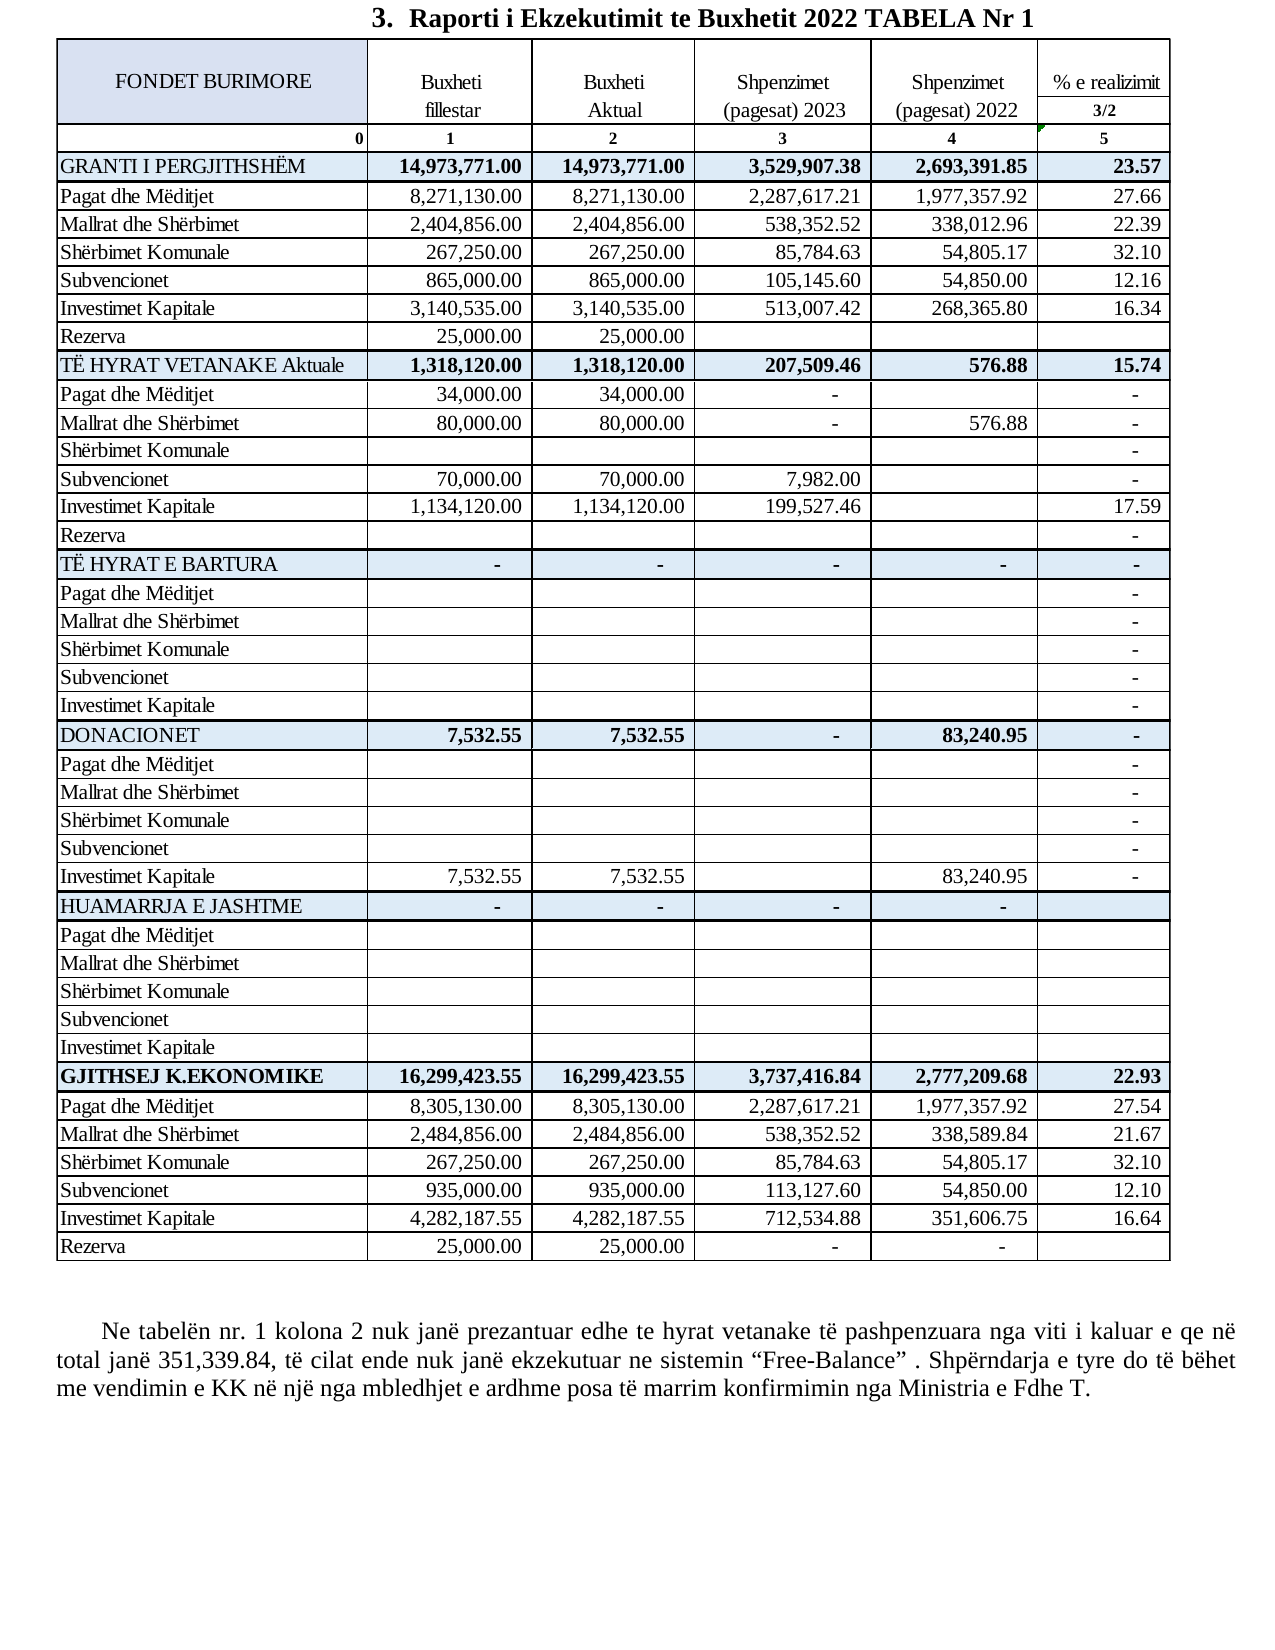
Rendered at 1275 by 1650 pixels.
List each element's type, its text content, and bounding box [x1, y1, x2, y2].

subtitle Raporti i Ekzekutimit te Buxhetit 2022 TABELA Nr 1 [169, 0, 1237, 33]
text Ne tabelën nr. 1 kolona 2 nuk janë prezantuar edhe te hyrat vetanake të pashpenzuara nga viti i kaluar e qe në total janë 351,339.84, të cilat ende nuk janë ekzekutuar ne sistemin “Free-Balance” . Shpërndarja e tyre do të bëhet me vendimin e KK në një nga mbledhjet e ardhme posa të marrim konfirmimin nga Ministria e Fdhe T. [56, 1316, 1237, 1402]
